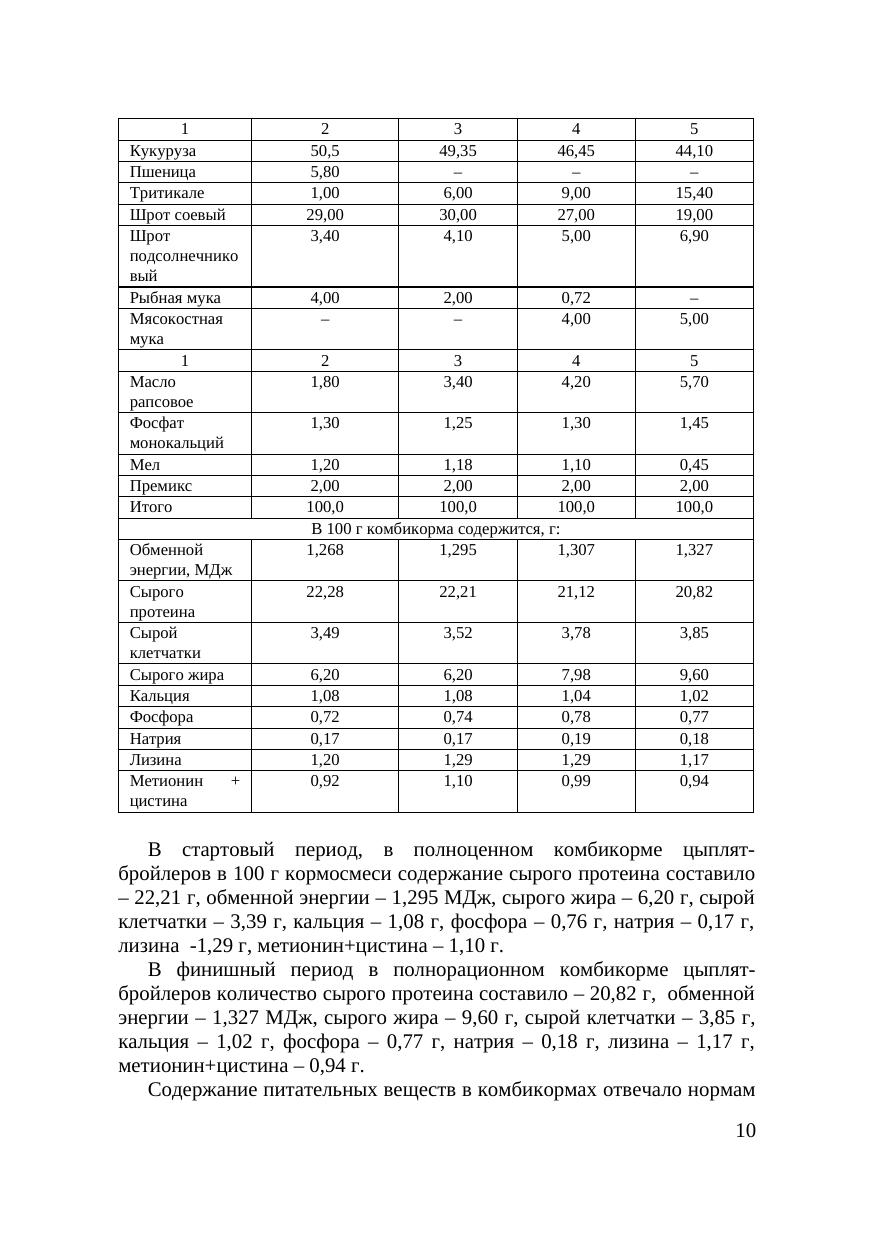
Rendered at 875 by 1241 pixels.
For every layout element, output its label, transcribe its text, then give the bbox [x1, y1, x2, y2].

table_cell – [636, 288, 753, 308]
table_cell 20,82 [636, 581, 753, 622]
table_cell 0,92 [252, 771, 398, 812]
table_cell 22,21 [399, 581, 517, 622]
table_cell Мел [119, 455, 251, 475]
table_cell 15,40 [636, 183, 753, 203]
table_cell 44,10 [636, 141, 753, 161]
table_cell 1,45 [636, 413, 753, 453]
table_cell Сырого протеина [119, 581, 251, 622]
table_cell 3,40 [399, 372, 517, 412]
table_cell 2,00 [518, 476, 635, 496]
table_cell 100,0 [399, 497, 517, 518]
table_cell Метионин + цистина [119, 771, 251, 812]
table_cell 9,00 [518, 183, 635, 203]
table_cell 3,52 [399, 623, 517, 663]
table_cell Кукуруза [119, 141, 251, 161]
table_cell 0,17 [252, 729, 398, 749]
table_cell 4 [518, 119, 635, 139]
table_cell 1,18 [399, 455, 517, 475]
table_cell 1 [119, 119, 251, 139]
table_cell 1,04 [518, 686, 635, 706]
table_cell 1,17 [636, 750, 753, 770]
table_cell 5,00 [518, 226, 635, 286]
table_cell Тритикале [119, 183, 251, 203]
table_cell 100,0 [252, 497, 398, 518]
table_cell – [518, 162, 635, 182]
table_cell 0,72 [252, 707, 398, 727]
table_cell 0,17 [399, 729, 517, 749]
table_cell 0,72 [518, 288, 635, 308]
table_cell 100,0 [636, 497, 753, 518]
table_cell 6,20 [399, 664, 517, 685]
table_cell 3 [399, 350, 517, 371]
table_cell 1,20 [252, 750, 398, 770]
table_cell Сырой клетчатки [119, 623, 251, 663]
table_cell 2 [252, 119, 398, 139]
table_cell 5,80 [252, 162, 398, 182]
table_cell Шрот подсолнечниковый [119, 226, 251, 286]
table_cell 1,327 [636, 540, 753, 580]
table_cell 0,77 [636, 707, 753, 727]
table_cell Сырого жира [119, 664, 251, 685]
table_cell 50,5 [252, 141, 398, 161]
table_cell Пшеница [119, 162, 251, 182]
table_cell 4,00 [252, 288, 398, 308]
table_cell 100,0 [518, 497, 635, 518]
table_cell Кальция [119, 686, 251, 706]
table_cell 29,00 [252, 205, 398, 225]
table_cell 1,307 [518, 540, 635, 580]
table_cell Шрот соевый [119, 205, 251, 225]
table_cell 46,45 [518, 141, 635, 161]
table_cell 2 [252, 350, 398, 371]
table_cell 1,295 [399, 540, 517, 580]
table_cell 9,60 [636, 664, 753, 685]
table_cell 6,00 [399, 183, 517, 203]
table_cell 21,12 [518, 581, 635, 622]
table_cell 2,00 [399, 476, 517, 496]
table_cell 1,08 [252, 686, 398, 706]
table_cell 4,10 [399, 226, 517, 286]
table_cell Фосфат монокальций [119, 413, 251, 453]
table_cell 2,00 [399, 288, 517, 308]
table_cell 6,20 [252, 664, 398, 685]
text В стартовый период, в полноценном комбикорме цыплят-бройлеров в 100 г кормосмеси содержание сырого протеина составило – 22,21 г, обменной энергии – 1,295 МДж, сырого жира – 6,20 г, сырой клетчатки – 3,39 г, кальция – 1,08 г, фосфора – 0,76 г, натрия – 0,17 г, лизина -1,29 г, метионин+цистина – 1,10 г. [118, 837, 756, 957]
table_cell 5 [636, 119, 753, 139]
table_cell 0,94 [636, 771, 753, 812]
table_cell 0,19 [518, 729, 635, 749]
table_cell 1,08 [399, 686, 517, 706]
table_cell 1,80 [252, 372, 398, 412]
table_cell Рыбная мука [119, 288, 251, 308]
table_cell 1,29 [518, 750, 635, 770]
table_cell 22,28 [252, 581, 398, 622]
table_cell В комбикорма содержится, г: [119, 519, 753, 539]
table_cell Премикс [119, 476, 251, 496]
table_cell – [399, 309, 517, 349]
table_cell 5 [636, 350, 753, 371]
table_cell 6,90 [636, 226, 753, 286]
table_cell 7,98 [518, 664, 635, 685]
table_cell Лизина [119, 750, 251, 770]
table_cell – [399, 162, 517, 182]
table_cell 1,30 [518, 413, 635, 453]
table_cell 1,10 [399, 771, 517, 812]
table_cell Мясокостная мука [119, 309, 251, 349]
table_cell 1,268 [252, 540, 398, 580]
table_cell 0,18 [636, 729, 753, 749]
table_cell 1,10 [518, 455, 635, 475]
table_cell 3,78 [518, 623, 635, 663]
table_cell Обменной энергии, МДж [119, 540, 251, 580]
table_cell – [636, 162, 753, 182]
table_cell – [252, 309, 398, 349]
table_cell 30,00 [399, 205, 517, 225]
table_cell 19,00 [636, 205, 753, 225]
table_cell 1,25 [399, 413, 517, 453]
text В финишный период в полнорационном комбикорме цыплят-бройлеров количество сырого протеина составило – 20,82 г, обменной энергии – 1,327 МДж, сырого жира – 9,60 г, сырой клетчатки – 3,85 г, кальция – 1,02 г, фосфора – 0,77 г, натрия – 0,18 г, лизина – 1,17 г, метионин+цистина – 0,94 г. [118, 957, 756, 1077]
table_cell 5,00 [636, 309, 753, 349]
table_cell 1,02 [636, 686, 753, 706]
table_cell 0,99 [518, 771, 635, 812]
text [118, 1077, 756, 1101]
table_cell 0,45 [636, 455, 753, 475]
table_cell 1,20 [252, 455, 398, 475]
table_cell 3 [399, 119, 517, 139]
table_cell Натрия [119, 729, 251, 749]
table_cell 27,00 [518, 205, 635, 225]
table_cell Масло рапсовое [119, 372, 251, 412]
table_cell 4 [518, 350, 635, 371]
table_cell 2,00 [636, 476, 753, 496]
table_cell 1,29 [399, 750, 517, 770]
table_cell 4,00 [518, 309, 635, 349]
table_cell 1 [119, 350, 251, 371]
table_cell 3,49 [252, 623, 398, 663]
table_cell 1,00 [252, 183, 398, 203]
table_cell Фосфора [119, 707, 251, 727]
table_cell 3,40 [252, 226, 398, 286]
table_cell 1,30 [252, 413, 398, 453]
table_cell 3,85 [636, 623, 753, 663]
table_cell 49,35 [399, 141, 517, 161]
table_cell 5,70 [636, 372, 753, 412]
table_cell 0,74 [399, 707, 517, 727]
table_cell Итого [119, 497, 251, 518]
table_cell 4,20 [518, 372, 635, 412]
table_cell 2,00 [252, 476, 398, 496]
table_cell 0,78 [518, 707, 635, 727]
